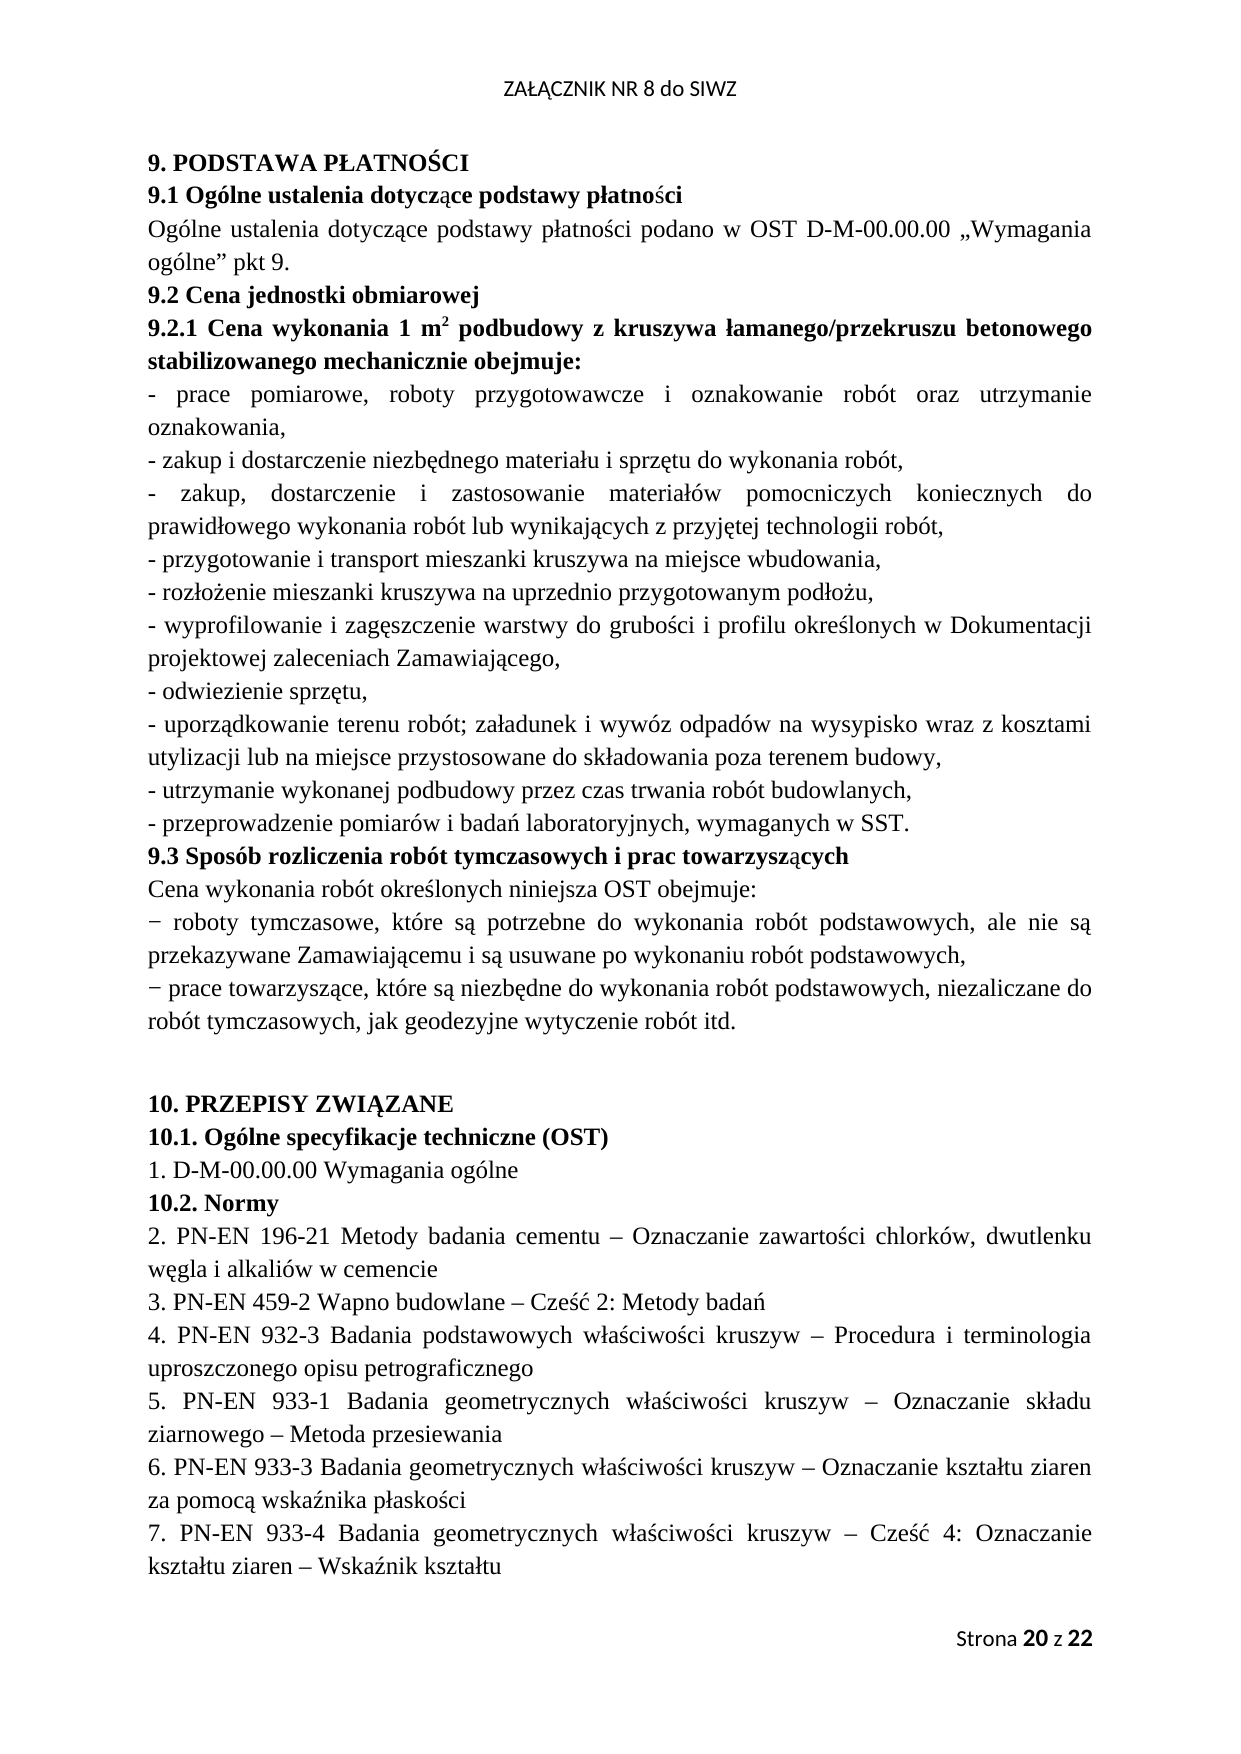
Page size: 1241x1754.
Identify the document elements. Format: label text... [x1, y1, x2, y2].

subtitle 10. PRZEPISY ZWIĄZANE [148, 1089, 1093, 1118]
text Ogólne ustalenia dotyczące podstawy płatności podano w OST D-M-00.00.00 „Wymagania ogólne” pkt 9. [148, 214, 1093, 275]
text 9.2.1 Cena wykonania 1 m2 podbudowy z kruszywa łamanego/przekruszu betonowego stabilizowanego mechanicznie obejmuje: [148, 313, 1093, 374]
text 2. PN-EN 196-21 Metody badania cementu – Oznaczanie zawartości chlorków, dwutlenku węgla i alkaliów w cemencie [148, 1221, 1093, 1283]
text 9.1 Ogólne ustalenia dotyczące podstawy płatności [148, 181, 1093, 209]
text - przygotowanie i transport mieszanki kruszywa na miejsce wbudowania, [148, 544, 1093, 573]
subtitle 9. PODSTAWA PŁATNOŚCI [148, 148, 1093, 176]
text - utrzymanie wykonanej podbudowy przez czas trwania robót budowlanych, [148, 775, 1093, 804]
text - prace pomiarowe, roboty przygotowawcze i oznakowanie robót oraz utrzymanie oznakowania, [148, 379, 1093, 441]
text 1. D-M-00.00.00 Wymagania ogólne [148, 1155, 1093, 1184]
text 10.1. Ogólne specyfikacje techniczne (OST) [148, 1122, 1093, 1151]
text - zakup, dostarczenie i zastosowanie materiałów pomocniczych koniecznych do prawidłowego wykonania robót lub wynikających z przyjętej technologii robót, [148, 478, 1093, 539]
text - rozłożenie mieszanki kruszywa na uprzednio przygotowanym podłożu, [148, 577, 1093, 606]
text − prace towarzyszące, które są niezbędne do wykonania robót podstawowych, niezaliczane do robót tymczasowych, jak geodezyjne wytyczenie robót itd. [148, 973, 1093, 1035]
text − roboty tymczasowe, które są potrzebne do wykonania robót podstawowych, ale nie są przekazywane Zamawiającemu i są usuwane po wykonaniu robót podstawowych, [148, 907, 1093, 969]
text 6. PN-EN 933-3 Badania geometrycznych właściwości kruszyw – Oznaczanie kształtu ziaren za pomocą wskaźnika płaskości [148, 1452, 1093, 1514]
text 10.2. Normy [148, 1188, 1093, 1217]
text - przeprowadzenie pomiarów i badań laboratoryjnych, wymaganych w SST. [148, 808, 1093, 837]
text 9.2 Cena jednostki obmiarowej [148, 280, 1093, 308]
text - uporządkowanie terenu robót; załadunek i wywóz odpadów na wysypisko wraz z kosztami utylizacji lub na miejsce przystosowane do składowania poza terenem budowy, [148, 709, 1093, 771]
text 4. PN-EN 932-3 Badania podstawowych właściwości kruszyw – Procedura i terminologia uproszczonego opisu petrograficznego [148, 1320, 1093, 1382]
text Cena wykonania robót określonych niniejsza OST obejmuje: [148, 874, 1093, 903]
text 9.3 Sposób rozliczenia robót tymczasowych i prac towarzyszących [148, 841, 1093, 870]
text - wyprofilowanie i zagęszczenie warstwy do grubości i profilu określonych w Dokumentacji projektowej zaleceniach Zamawiającego, [148, 610, 1093, 672]
text 7. PN-EN 933-4 Badania geometrycznych właściwości kruszyw – Cześć 4: Oznaczanie kształtu ziaren – Wskaźnik kształtu [148, 1518, 1093, 1580]
text - odwiezienie sprzętu, [148, 676, 1093, 705]
text - zakup i dostarczenie niezbędnego materiału i sprzętu do wykonania robót, [148, 445, 1093, 473]
text 5. PN-EN 933-1 Badania geometrycznych właściwości kruszyw – Oznaczanie składu ziarnowego – Metoda przesiewania [148, 1386, 1093, 1448]
text 3. PN-EN 459-2 Wapno budowlane – Cześć 2: Metody badań [148, 1287, 1093, 1316]
